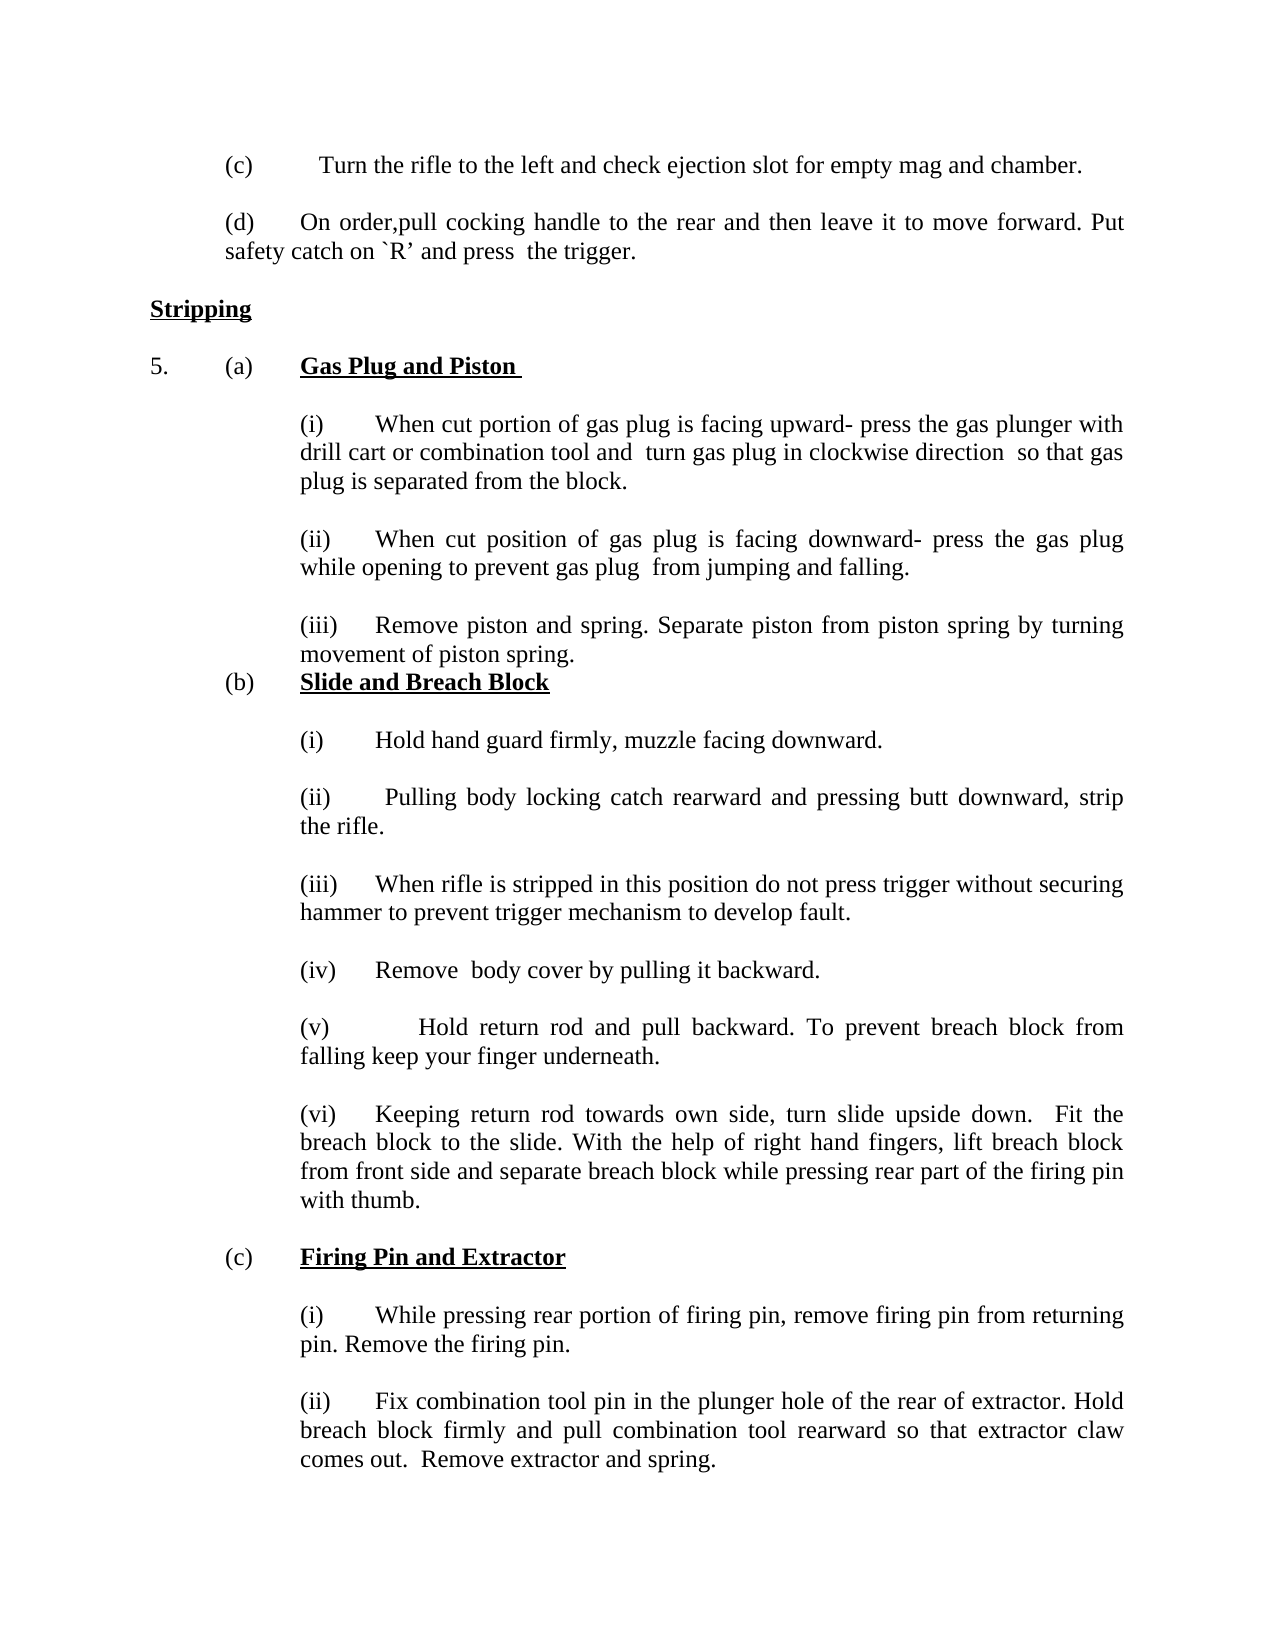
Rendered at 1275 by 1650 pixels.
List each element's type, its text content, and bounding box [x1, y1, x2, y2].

text (i) When cut portion of gas plug is facing upward- press the gas plunger with drill cart or combination tool and turn gas plug in clockwise direction so that gas plug is separated from the block. [300, 409, 1125, 495]
text (d) On order,pull cocking handle to the rear and then leave it to move forward. Put safety catch on `R’ and press the trigger. [225, 207, 1125, 265]
text (ii) Fix combination tool pin in the plunger hole of the rear of extractor. Hold breach block firmly and pull combination tool rearward so that extractor claw comes out. Remove extractor and spring. [300, 1386, 1125, 1472]
text (c) Turn the rifle to the left and check ejection slot for empty mag and chamber. [225, 150, 1125, 179]
text 5. (a) Gas Plug and Piston [150, 351, 1125, 380]
text Stripping [150, 294, 1125, 322]
text (iii) Remove piston and spring. Separate piston from piston spring by turning movement of piston spring. [300, 610, 1125, 667]
text (i) Hold hand guard firmly, muzzle facing downward. [150, 725, 1125, 754]
text (c) Firing Pin and Extractor [150, 1242, 1125, 1271]
text (v) Hold return rod and pull backward. To prevent breach block from falling keep your finger underneath. [300, 1012, 1125, 1070]
text (ii) Pulling body locking catch rearward and pressing butt downward, strip the rifle. [300, 782, 1125, 840]
text (i) While pressing rear portion of firing pin, remove firing pin from returning pin. Remove the firing pin. [300, 1300, 1125, 1357]
text (b) Slide and Breach Block [150, 667, 1125, 696]
text (iii) When rifle is stripped in this position do not press trigger without securing hammer to prevent trigger mechanism to develop fault. [300, 869, 1125, 926]
text (ii) When cut position of gas plug is facing downward- press the gas plug while opening to prevent gas plug from jumping and falling. [300, 524, 1125, 581]
text (vi) Keeping return rod towards own side, turn slide upside down. Fit the breach block to the slide. With the help of right hand fingers, lift breach block from front side and separate breach block while pressing rear part of the firing pin with thumb. [300, 1099, 1125, 1214]
text (iv) Remove body cover by pulling it backward. [150, 955, 1125, 984]
